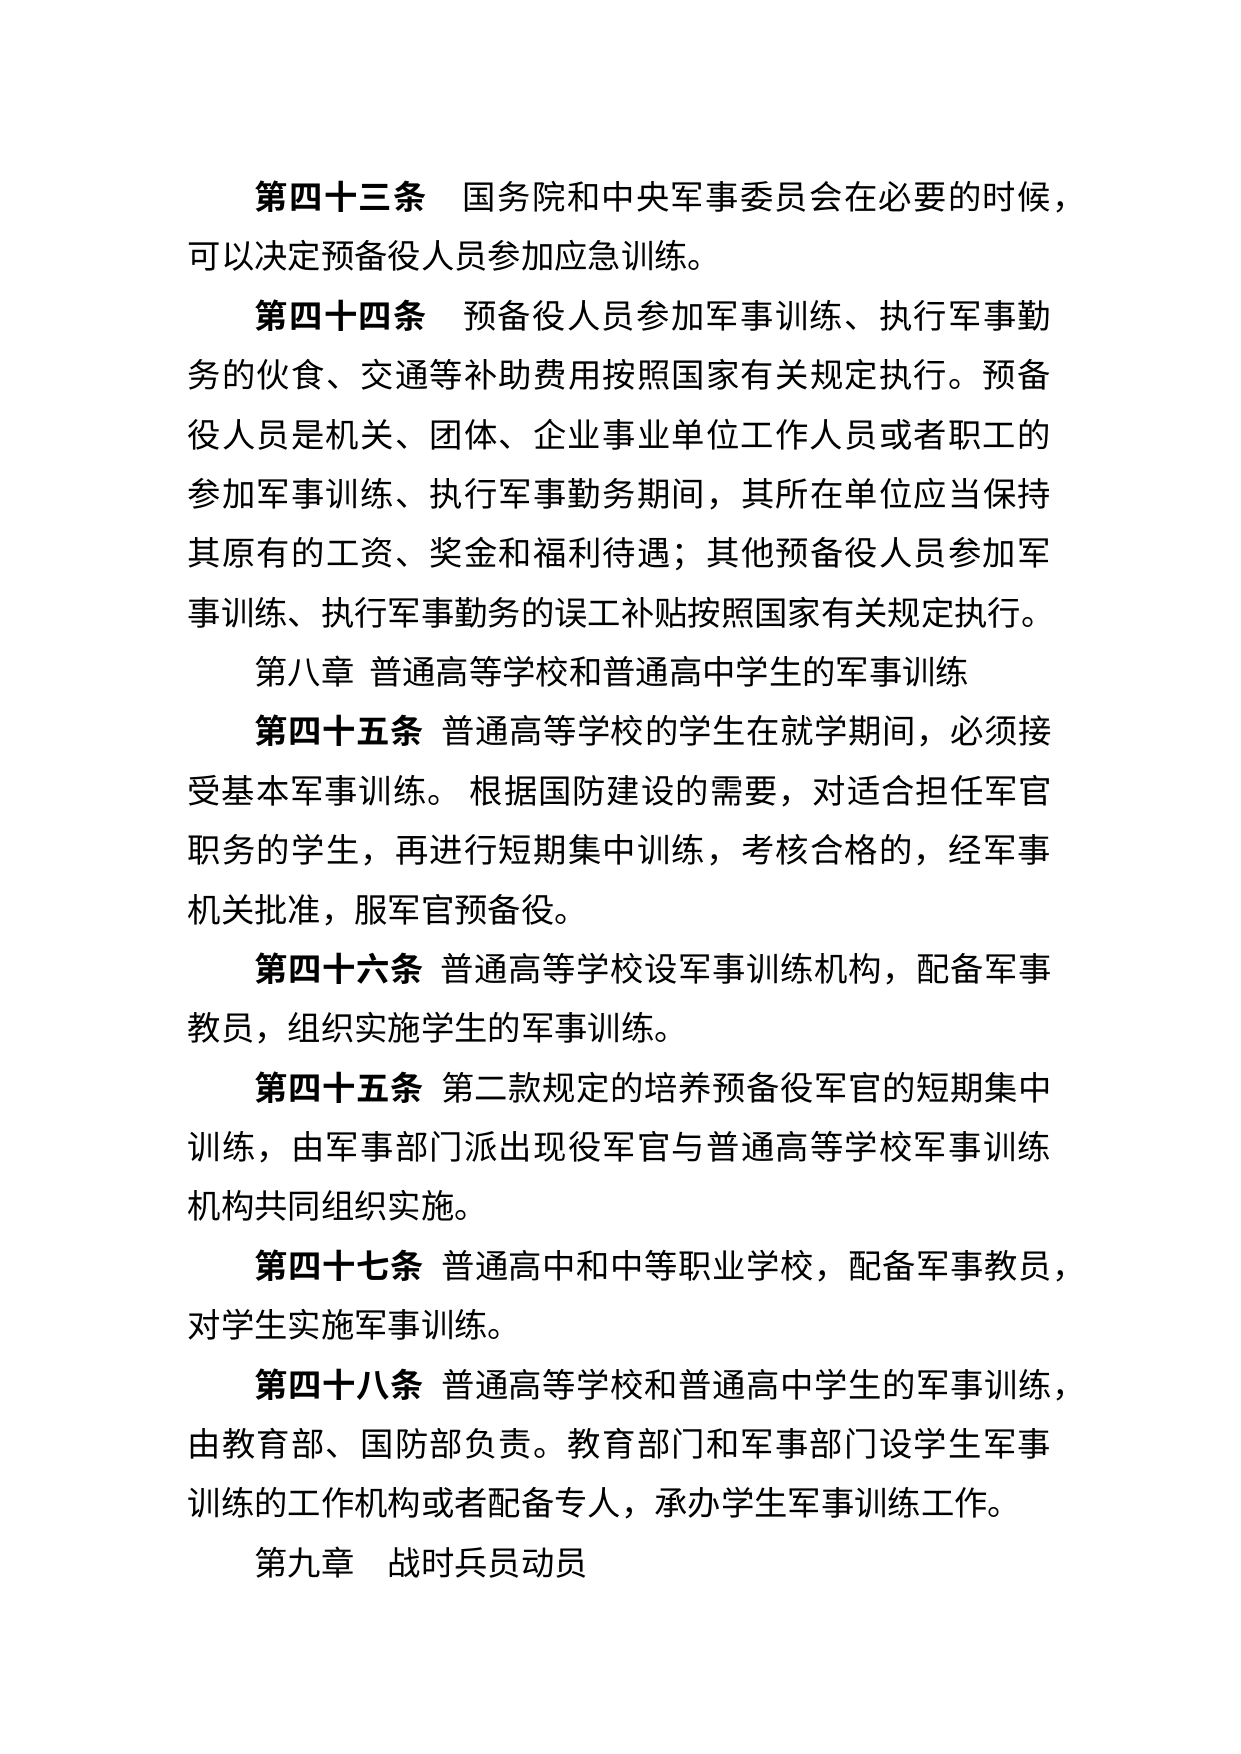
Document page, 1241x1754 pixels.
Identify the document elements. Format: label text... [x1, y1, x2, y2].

text 第四十八条 普通高等学校和普通高中学生的军事训练，由教育部、国防部负责。教育部门和军事部门设学生军事训练的工作机构或者配备专人，承办学生军事训练工作。 [187, 1349, 1053, 1528]
text 第四十七条 普通高中和中等职业学校，配备军事教员，对学生实施军事训练。 [187, 1231, 1053, 1349]
text 第四十三条 国务院和中央军事委员会在必要的时候，可以决定预备役人员参加应急训练。 [187, 162, 1053, 281]
text 第九章 战时兵员动员 [187, 1528, 1053, 1587]
text 第八章 普通高等学校和普通高中学生的军事训练 [187, 637, 1053, 696]
text 第四十五条 普通高等学校的学生在就学期间，必须接受基本军事训练。 根据国防建设的需要，对适合担任军官职务的学生，再进行短期集中训练，考核合格的，经军事机关批准，服军官预备役。 [187, 696, 1053, 934]
text 第四十四条 预备役人员参加军事训练、执行军事勤务的伙食、交通等补助费用按照国家有关规定执行。预备役人员是机关、团体、企业事业单位工作人员或者职工的，参加军事训练、执行军事勤务期间，其所在单位应当保持其原有的工资、奖金和福利待遇；其他预备役人员参加军事训练、执行军事勤务的误工补贴按照国家有关规定执行。 [187, 281, 1053, 637]
text 第四十六条 普通高等学校设军事训练机构，配备军事教员，组织实施学生的军事训练。 [187, 934, 1053, 1053]
text 第四十五条 第二款规定的培养预备役军官的短期集中训练，由军事部门派出现役军官与普通高等学校军事训练机构共同组织实施。 [187, 1053, 1053, 1231]
